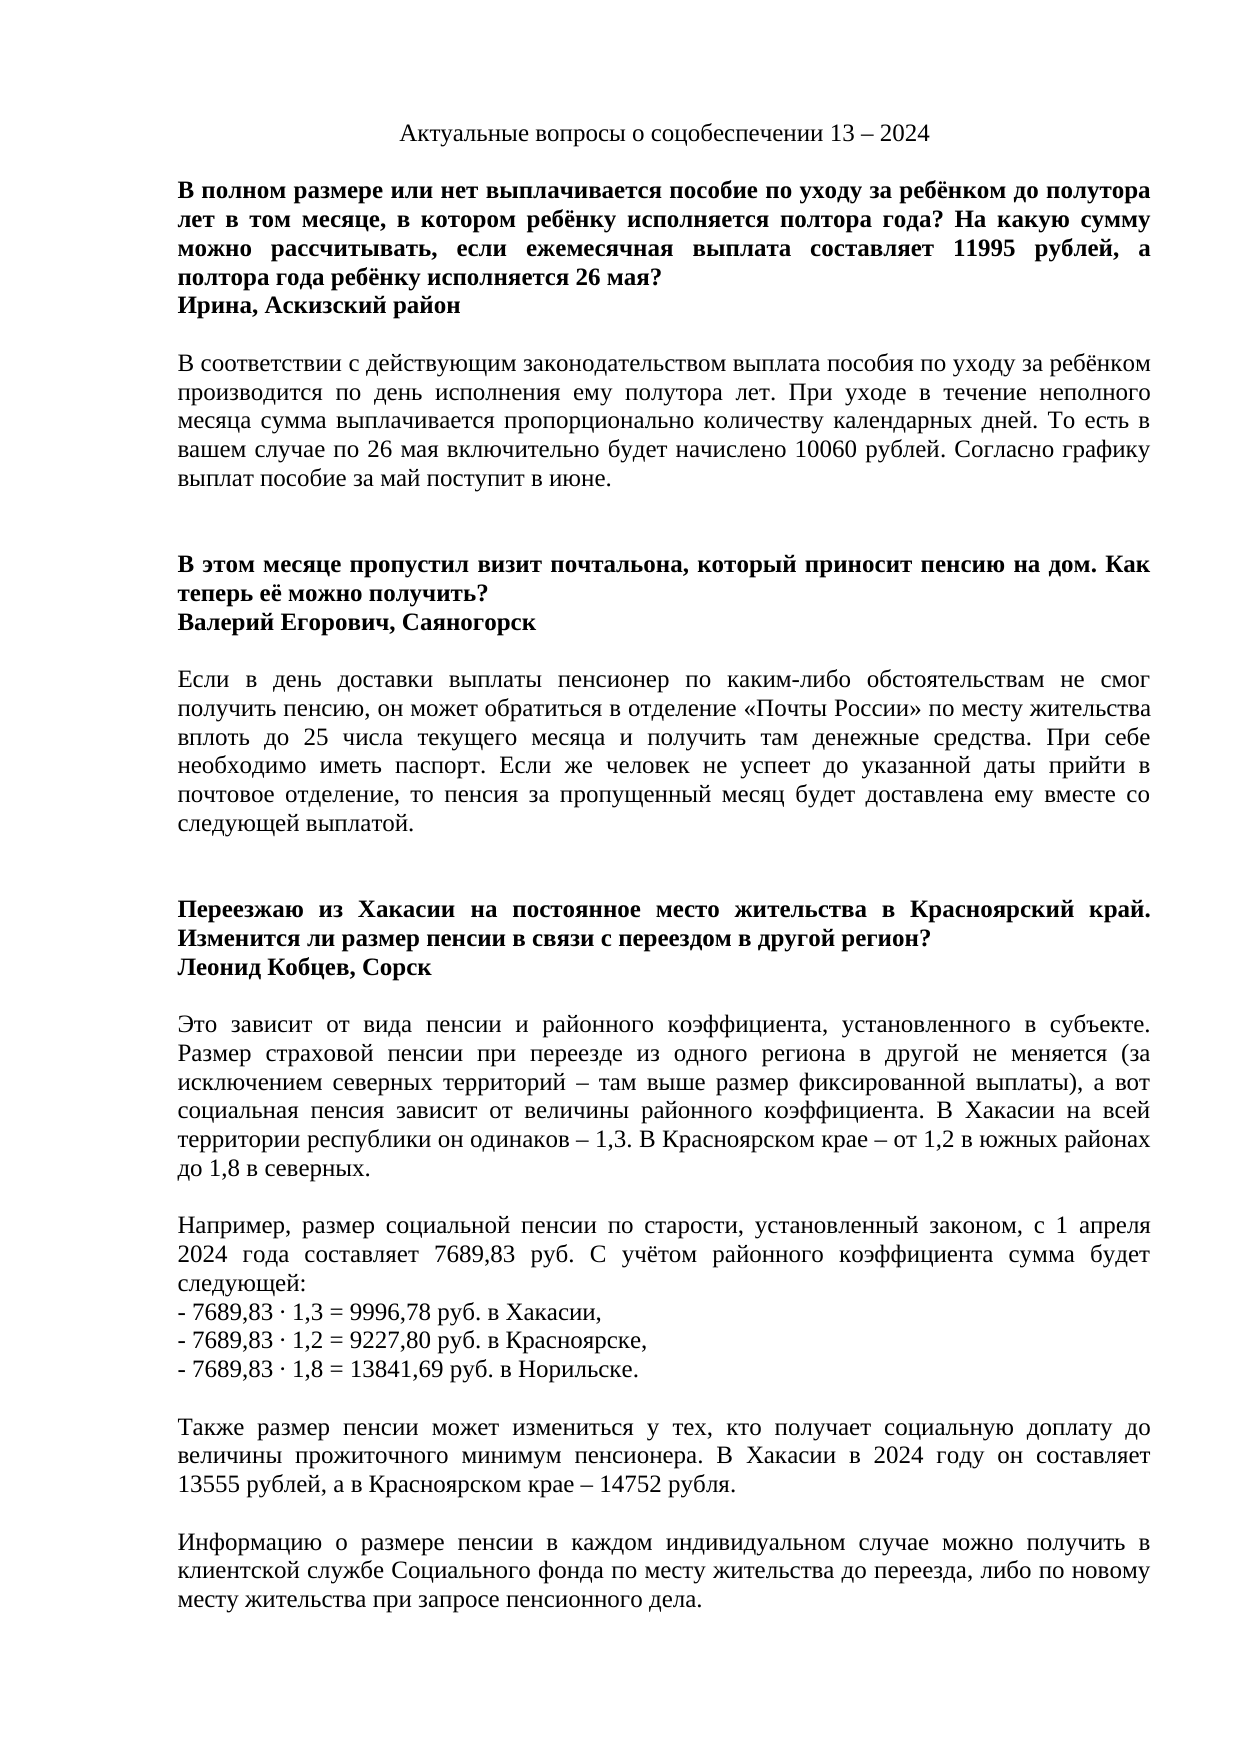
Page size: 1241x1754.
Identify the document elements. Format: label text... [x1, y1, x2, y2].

text В соответствии с действующим законодательством выплата пособия по уходу за ребёнком производится по день исполнения ему полутора лет. При уходе в течение неполного месяца сумма выплачивается пропорционально количеству календарных дней. То есть в вашем случае по 26 мая включительно будет начислено 10060 рублей. Согласно графику выплат пособие за май поступит в июне. [177, 348, 1152, 492]
text Это зависит от вида пенсии и районного коэффициента, установленного в субъекте. Размер страховой пенсии при переезде из одного региона в другой не меняется (за исключением северных территорий – там выше размер фиксированной выплаты), а вот социальная пенсия зависит от величины районного коэффициента. В Хакасии на всей территории республики он одинаков – 1,3. В Красноярском крае – от 1,2 в южных районах до 1,8 в северных. [177, 1009, 1152, 1182]
text В полном размере или нет выплачивается пособие по уходу за ребёнком до полутора лет в том месяце, в котором ребёнку исполняется полтора года? На какую сумму можно рассчитывать, если ежемесячная выплата составляет 11995 рублей, а полтора года ребёнку исполняется 26 мая? [177, 176, 1152, 291]
text Переезжаю из Хакасии на постоянное место жительства в Красноярский край. Изменится ли размер пенсии в связи с переездом в другой регион? [177, 894, 1152, 952]
text - 7689,83 ∙ 1,2 = 9227,80 руб. в Красноярске, [177, 1326, 1152, 1354]
text - 7689,83 ∙ 1,8 = 13841,69 руб. в Норильске. [177, 1354, 1152, 1383]
text Например, размер социальной пенсии по старости, установленный законом, с 1 апреля 2024 года составляет 7689,83 руб. С учётом районного коэффициента сумма будет следующей: [177, 1211, 1152, 1297]
text Ирина, Аскизский район [177, 291, 1152, 319]
text В этом месяце пропустил визит почтальона, который приносит пенсию на дом. Как теперь её можно получить? [177, 549, 1152, 607]
text Леонид Кобцев, Сорск [177, 952, 1152, 981]
text - 7689,83 ∙ 1,3 = 9996,78 руб. в Хакасии, [177, 1297, 1152, 1326]
text Если в день доставки выплаты пенсионер по каким-либо обстоятельствам не смог получить пенсию, он может обратиться в отделение «Почты России» по месту жительства вплоть до 25 числа текущего месяца и получить там денежные средства. При себе необходимо иметь паспорт. Если же человек не успеет до указанной даты прийти в почтовое отделение, то пенсия за пропущенный месяц будет доставлена ему вместе со следующей выплатой. [177, 693, 1152, 837]
text Также размер пенсии может измениться у тех, кто получает социальную доплату до величины прожиточного минимум пенсионера. В Хакасии в 2024 году он составляет 13555 рублей, а в Красноярском крае – 14752 рубля. [177, 1412, 1152, 1498]
text Актуальные вопросы о соцобеспечении 13 – 2024 [177, 118, 1152, 147]
text Валерий Егорович, Саяногорск [177, 607, 1152, 636]
text Информацию о размере пенсии в каждом индивидуальном случае можно получить в клиентской службе Социального фонда по месту жительства до переезда, либо по новому месту жительства при запросе пенсионного дела. [177, 1527, 1152, 1613]
